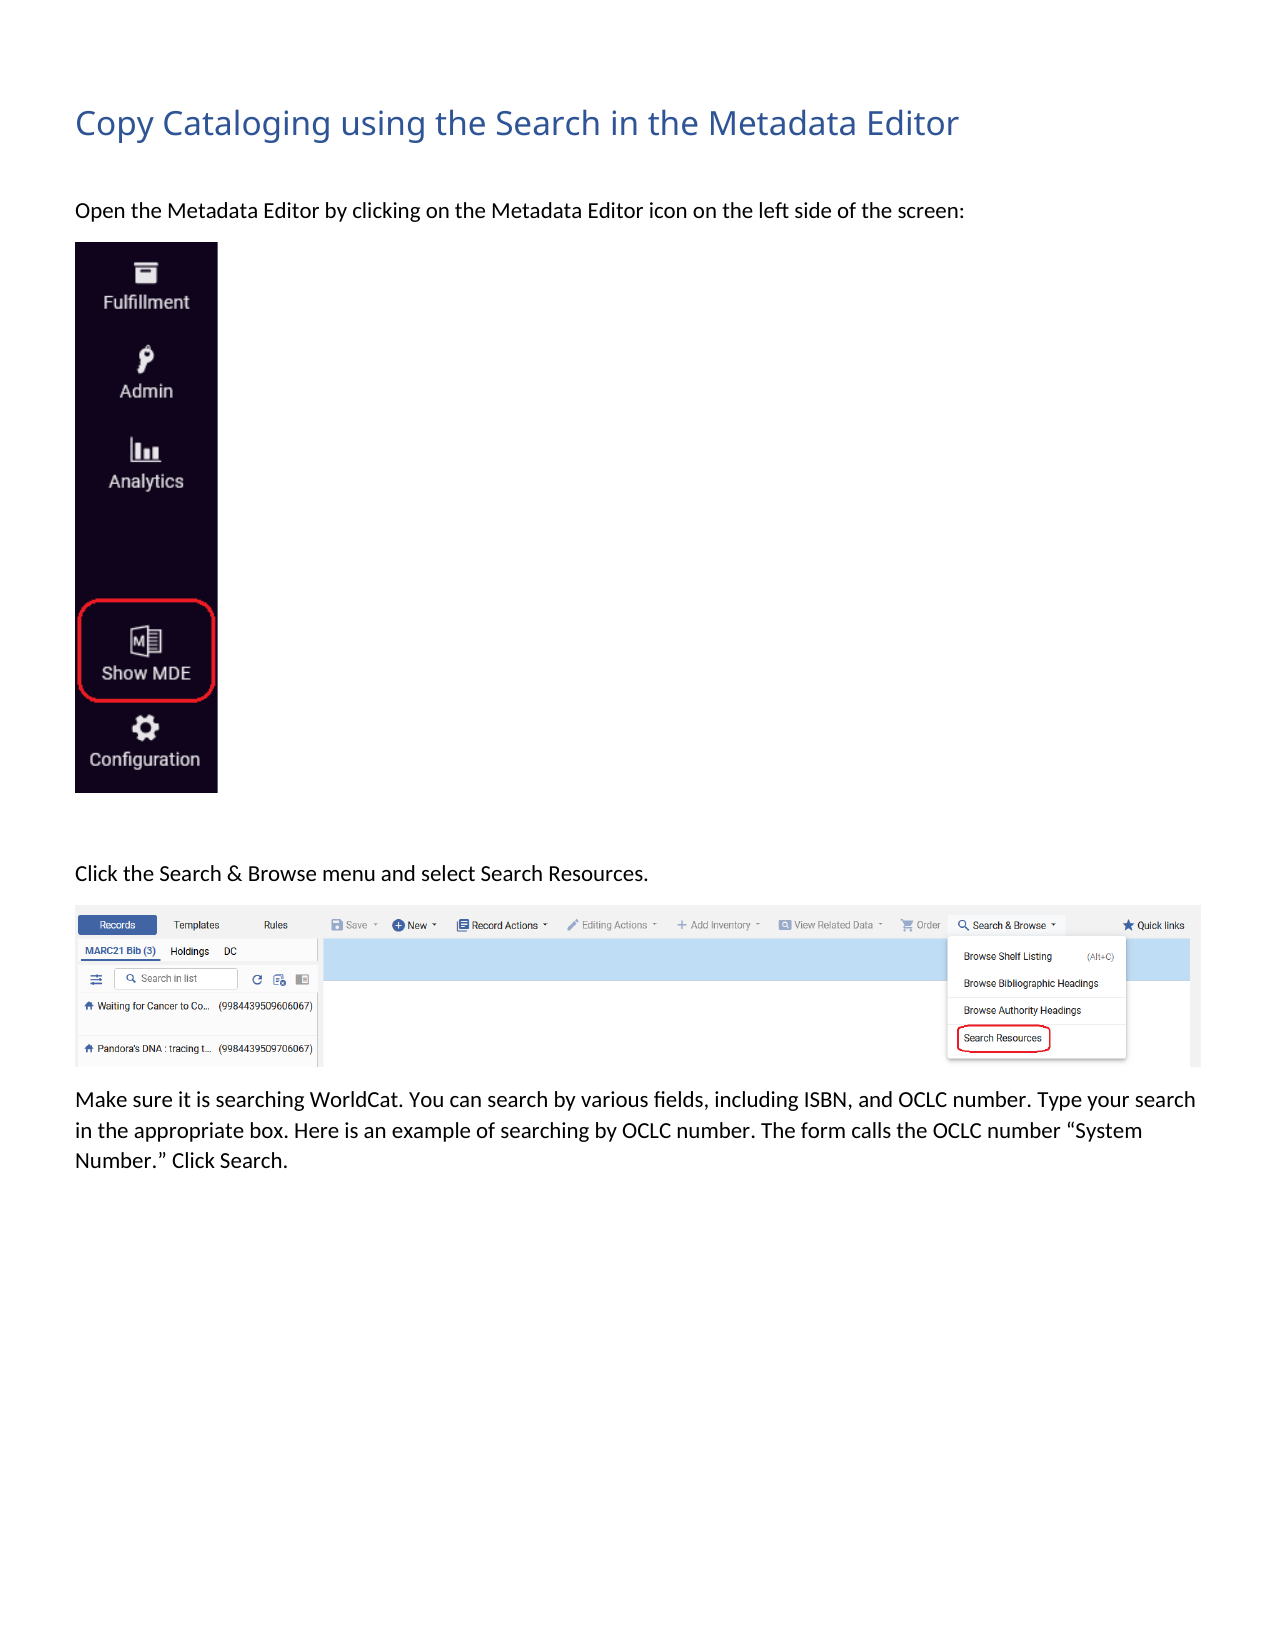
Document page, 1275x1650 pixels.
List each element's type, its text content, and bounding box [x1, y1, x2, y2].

text Make sure it is searching WorldCat. You can search by various fields, including ISBN, and OCLC number. Type your search in the appropriate box. Here is an example of searching by OCLC number. The form calls the OCLC number “System Number.” Click Search. [75, 1086, 1200, 1174]
subtitle Copy Cataloging using the Search in the Metadata Editor [75, 100, 1200, 145]
picture [75, 242, 218, 793]
text Open the Metadata Editor by clicking on the Metadata Editor icon on the left side of the screen: [75, 196, 1200, 224]
text Click the Search & Browse menu and select Search Resources. [75, 859, 1200, 887]
picture [75, 905, 1200, 1067]
